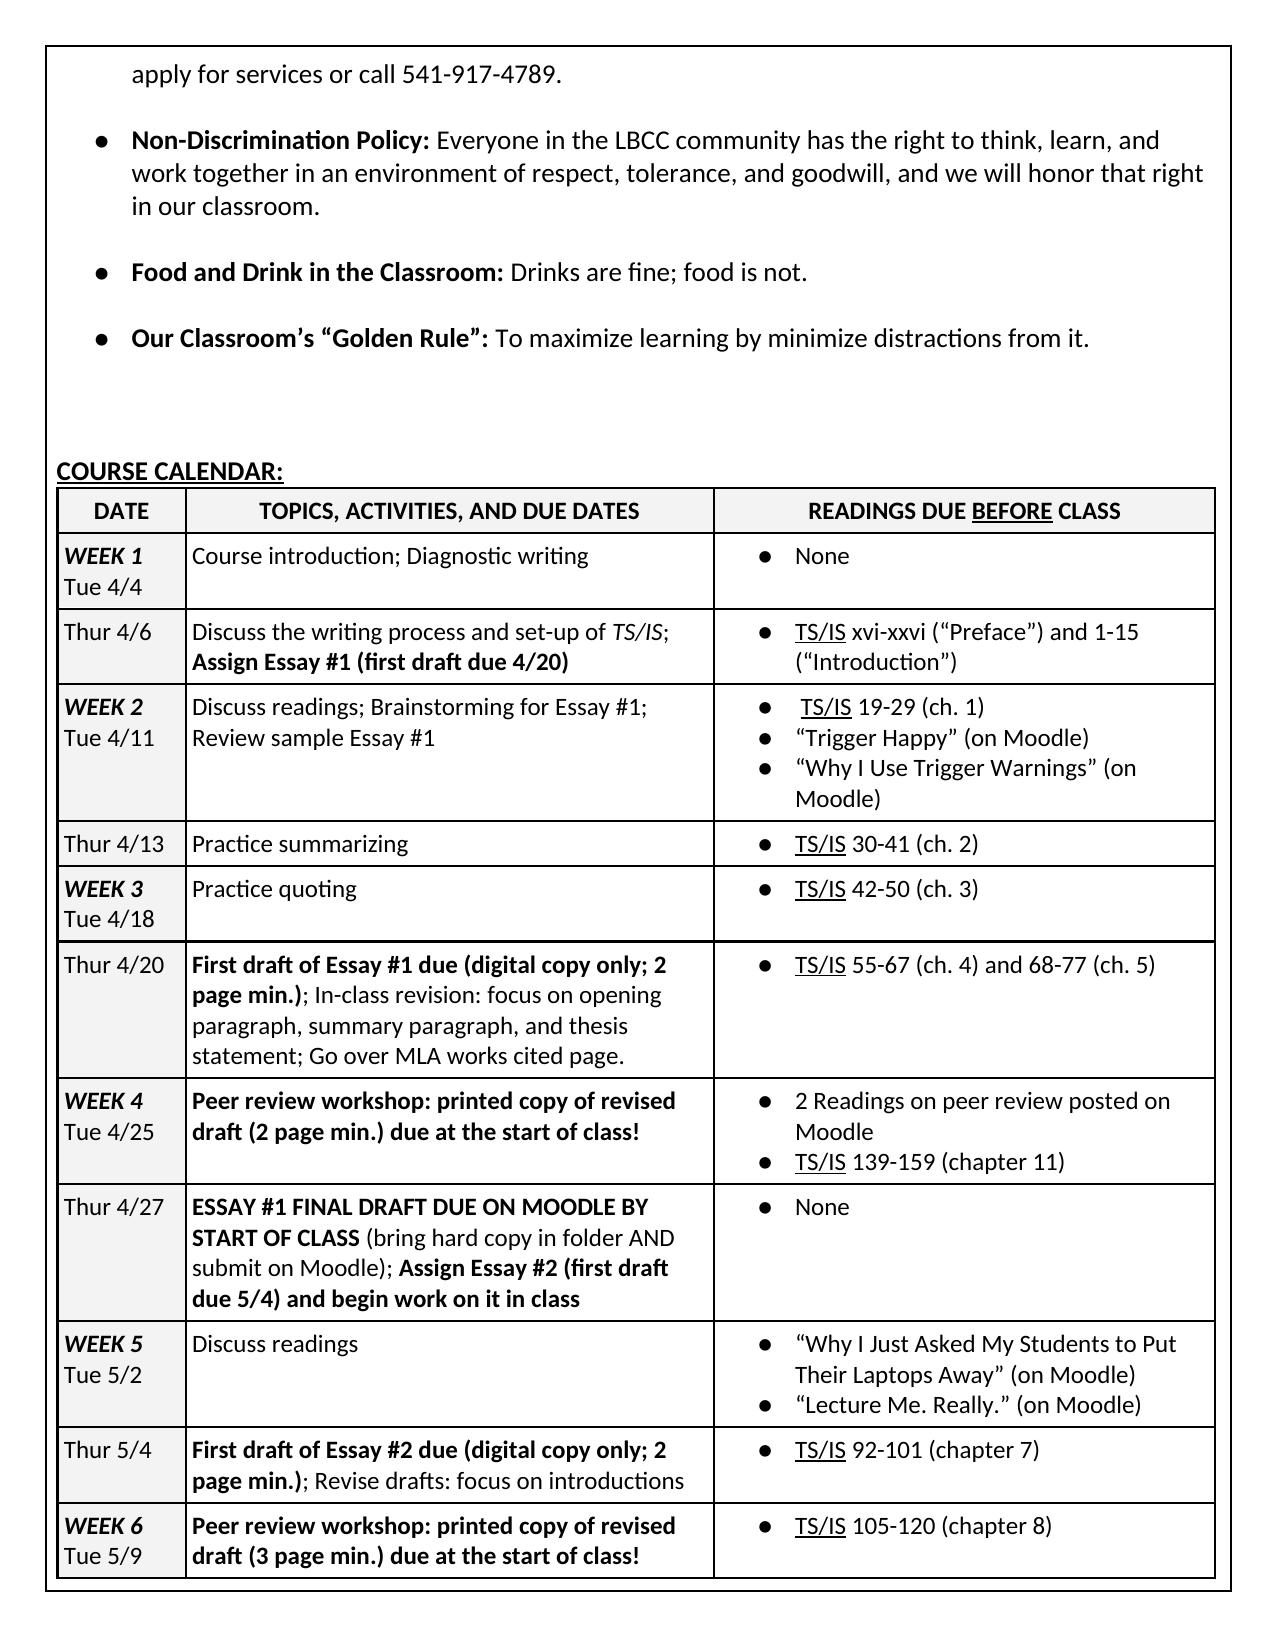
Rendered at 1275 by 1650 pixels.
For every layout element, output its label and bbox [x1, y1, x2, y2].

table_header [47, 47, 1230, 1590]
